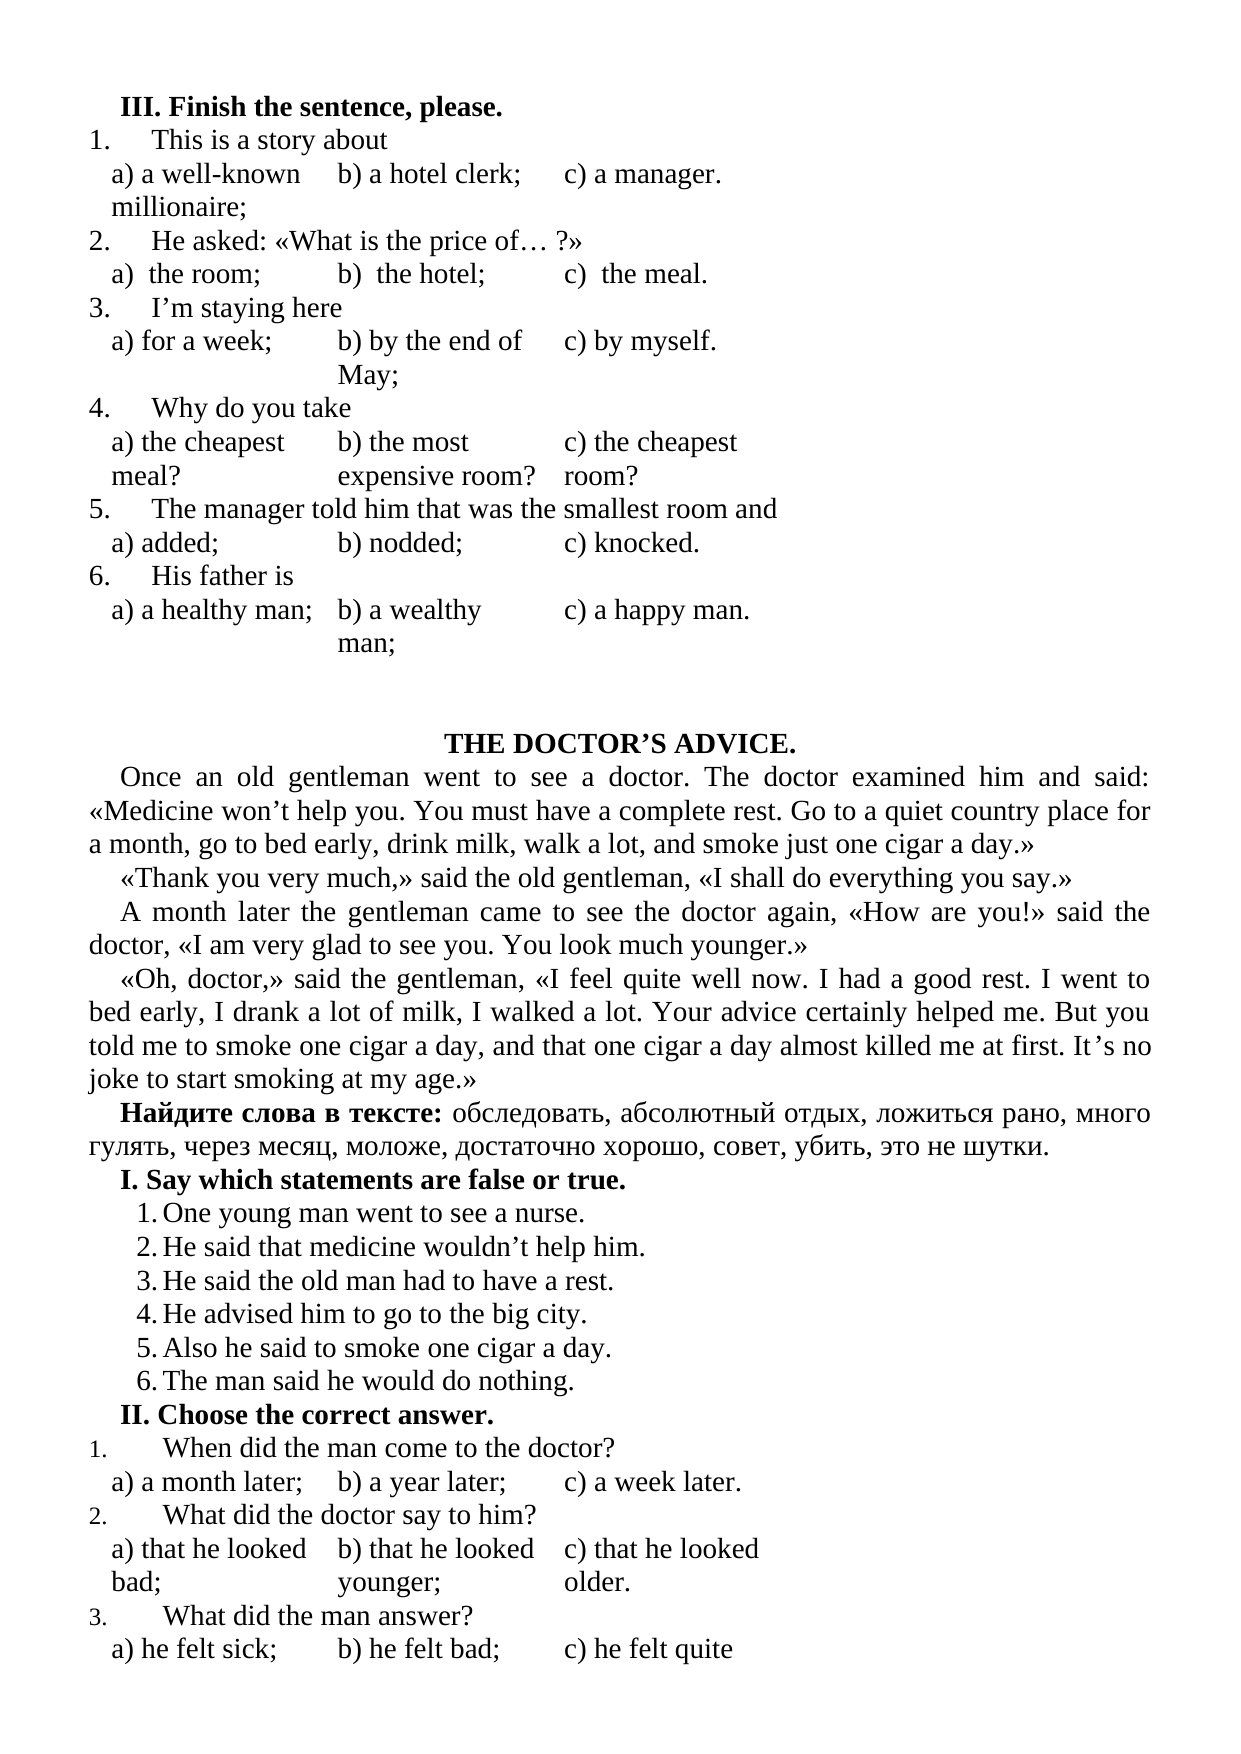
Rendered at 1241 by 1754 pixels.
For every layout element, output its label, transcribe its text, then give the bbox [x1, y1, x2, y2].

list What did the man answer? [89, 1598, 1152, 1632]
table_header a) for a week; [100, 324, 326, 391]
text I. Say which statements are false or true. [89, 1162, 1152, 1196]
list He asked: «What is the price of… ?» [89, 223, 1152, 256]
text III. Finish the sentence, please. [89, 89, 1152, 122]
table_header c) the meal. [553, 256, 779, 290]
table_header a) a well-known millionaire; [100, 156, 326, 223]
list This is a story about [89, 122, 1152, 156]
table_header b) he felt bad; [326, 1632, 553, 1665]
table_header a) added; [100, 525, 326, 558]
text «Oh, doctor,» said the gentleman, «I feel quite well now. I had a good rest. I went to bed early, I drank a lot of milk, I walked a lot. Your advice certainly helped me. But you told me to smoke one cigar a day, and that one cigar a day almost killed me at first. It’s no joke to start smoking at my age.» [89, 961, 1152, 1095]
table_header b) that he looked younger; [326, 1531, 553, 1598]
table_header a) a month later; [100, 1464, 326, 1497]
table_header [553, 1632, 779, 1665]
list He advised him to go to the big city. [89, 1296, 1152, 1330]
text Once an old gentleman went to see a doctor. The doctor examined him and said: «Medicine won’t help you. You must have a complete rest. Go to a quiet country place for a month, go to bed early, drink milk, walk a lot, and smoke just one cigar a day.» [89, 759, 1152, 860]
list When did the man come to the doctor? [89, 1430, 1152, 1464]
table_header a) a healthy man; [100, 592, 326, 659]
table_header b) nodded; [326, 525, 553, 558]
list He said the old man had to have a rest. [89, 1263, 1152, 1296]
table_header a) he felt sick; [100, 1632, 326, 1665]
list The man said he would do nothing. [89, 1363, 1152, 1397]
table_header a) that he looked bad; [100, 1531, 326, 1598]
text Найдите слова в тексте: обследовать, абсолютный отдых, ложиться рано, много гулять, через месяц, моложе, достаточно хорошо, совет, убить, это не шутки. [89, 1095, 1152, 1162]
table_header a) the cheapest meal? [100, 424, 326, 491]
text II. Choose the correct answer. [89, 1397, 1152, 1430]
text THE DOCTOR’S ADVICE. [89, 726, 1152, 759]
list Why do you take [89, 391, 1152, 424]
list His father is [89, 558, 1152, 592]
table_header c) knocked. [553, 525, 779, 558]
table_header c) a week later. [553, 1464, 779, 1497]
table_header b) a hotel clerk; [326, 156, 553, 223]
text «Thank you very much,» said the old gentleman, «I shall do everything you say.» [89, 860, 1152, 894]
table_header b) the most expensive room? [326, 424, 553, 491]
text A month later the gentleman came to see the doctor again, «How are you!» said the doctor, «I am very glad to see you. You look much younger.» [89, 894, 1152, 961]
list He said that medicine wouldn’t help him. [89, 1229, 1152, 1263]
table_header c) a happy man. [553, 592, 779, 659]
table_header b) by the end of May; [326, 324, 553, 391]
table_header c) the cheapest room? [553, 424, 779, 491]
list I’m staying here [89, 290, 1152, 323]
list Also he said to smoke one cigar a day. [89, 1330, 1152, 1363]
table_header c) a manager. [553, 156, 779, 223]
table_header a) the room; [100, 256, 326, 290]
list The manager told him that was the smallest room and [89, 491, 1152, 525]
list One young man went to see a nurse. [89, 1196, 1152, 1229]
table_header b) the hotel; [326, 256, 553, 290]
table_header b) a year later; [326, 1464, 553, 1497]
table_header b) a wealthy man; [326, 592, 553, 659]
table_header c) by myself. [553, 324, 779, 391]
list What did the doctor say to him? [89, 1497, 1152, 1531]
table_header c) that he looked older. [553, 1531, 779, 1598]
